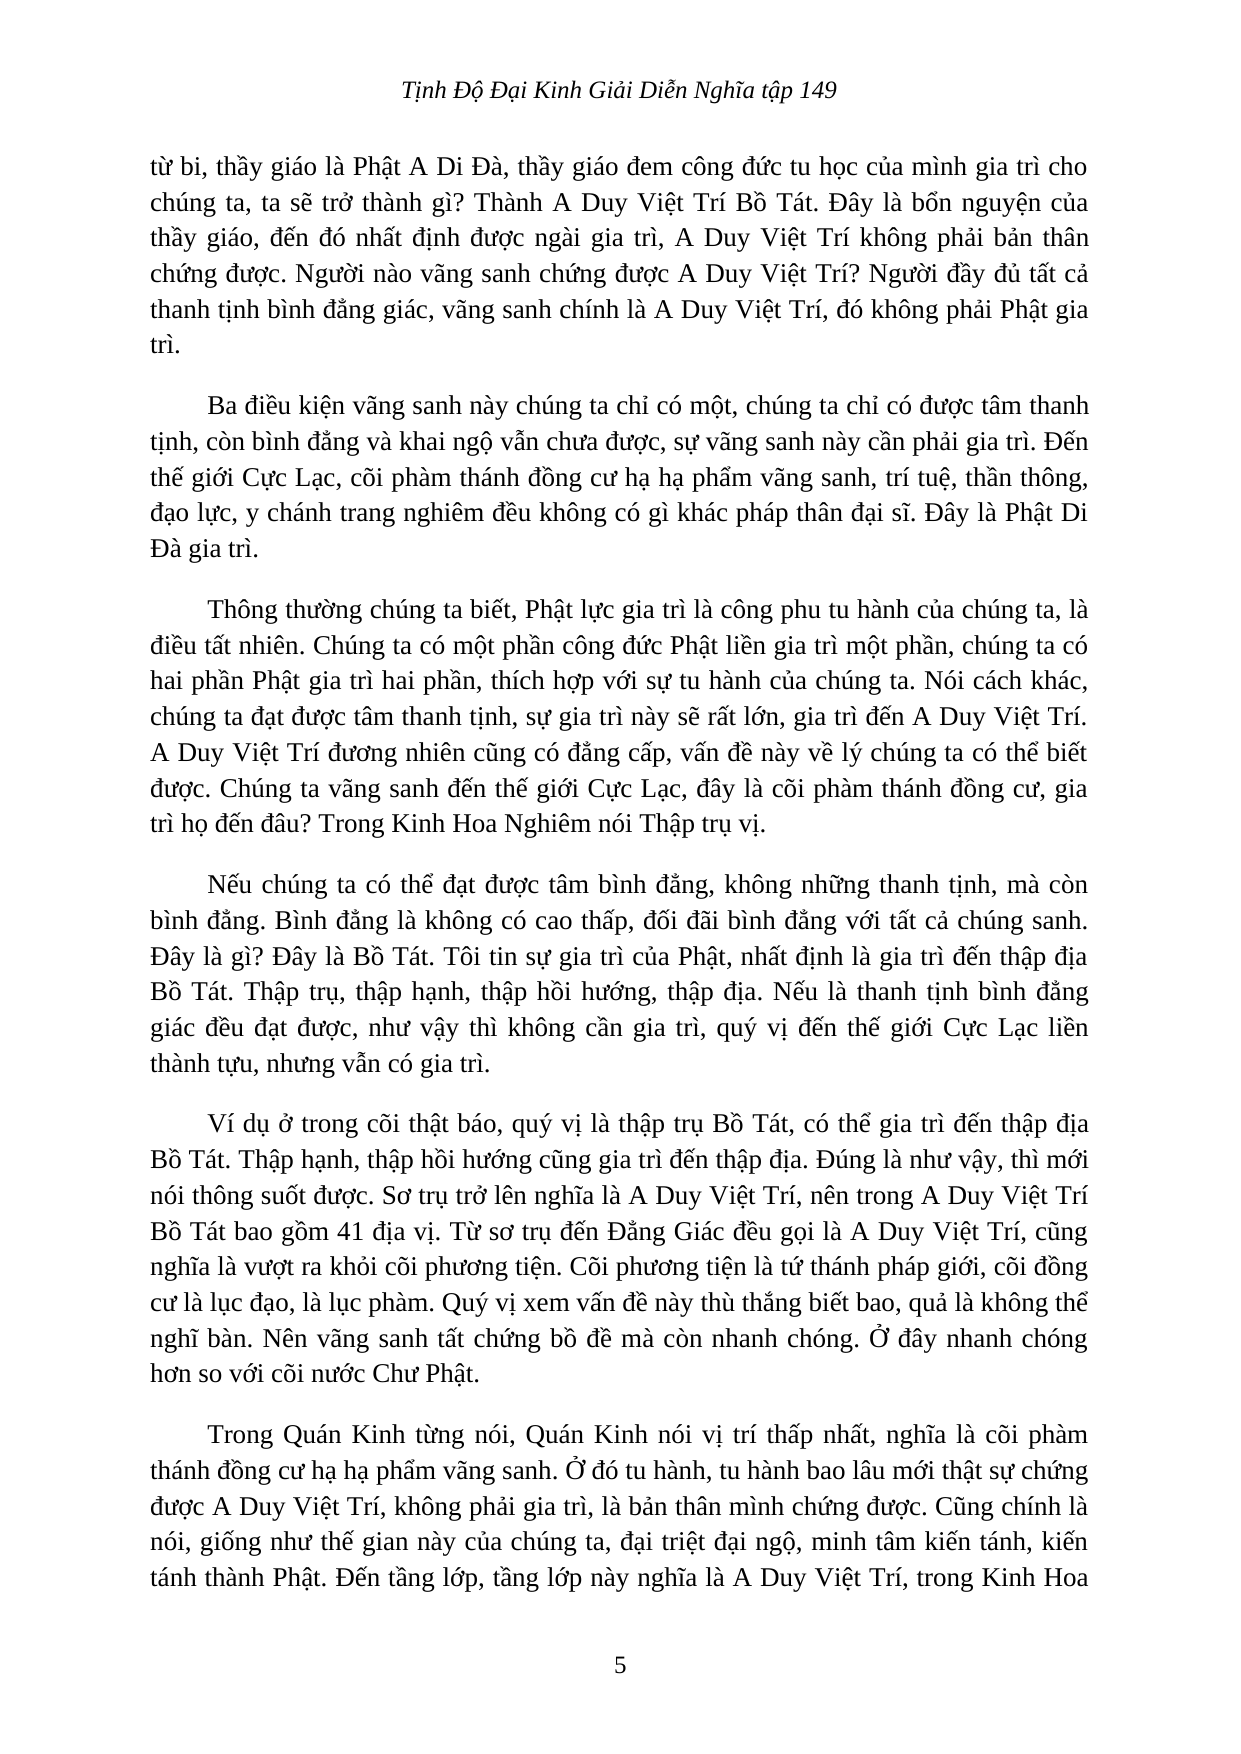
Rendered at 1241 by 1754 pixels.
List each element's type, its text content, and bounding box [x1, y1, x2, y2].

text Ba điều kiện vãng sanh này chúng ta chỉ có một, chúng ta chỉ có được tâm thanh tịnh, còn bình đẳng và khai ngộ vẫn chưa được, sự vãng sanh này cần phải gia trì. Đến thế giới Cực Lạc, cõi phàm thánh đồng cư hạ hạ phẩm vãng sanh, trí tuệ, thần thông, đạo lực, y chánh trang nghiêm đều không có gì khác pháp thân đại sĩ. Đây là Phật Di Đà gia trì. [150, 389, 1090, 563]
text Thông thường chúng ta biết, Phật lực gia trì là công phu tu hành của chúng ta, là điều tất nhiên. Chúng ta có một phần công đức Phật liền gia trì một phần, chúng ta có hai phần Phật gia trì hai phần, thích hợp với sự tu hành của chúng ta. Nói cách khác, chúng ta đạt được tâm thanh tịnh, sự gia trì này sẽ rất lớn, gia trì đến A Duy Việt Trí. A Duy Việt Trí đương nhiên cũng có đẳng cấp, vấn đề này về lý chúng ta có thể biết được. Chúng ta vãng sanh đến thế giới Cực Lạc, đây là cõi phàm thánh đồng cư, gia trì họ đến đâu? Trong Kinh Hoa Nghiêm nói Thập trụ vị. [150, 593, 1090, 838]
text Nếu chúng ta có thể đạt được tâm bình đẳng, không những thanh tịnh, mà còn bình đẳng. Bình đẳng là không có cao thấp, đối đãi bình đẳng với tất cả chúng sanh. Đây là gì? Đây là Bồ Tát. Tôi tin sự gia trì của Phật, nhất định là gia trì đến thập địa Bồ Tát. Thập trụ, thập hạnh, thập hồi hướng, thập địa. Nếu là thanh tịnh bình đẳng giác đều đạt được, như vậy thì không cần gia trì, quý vị đến thế giới Cực Lạc liền thành tựu, nhưng vẫn có gia trì. [150, 868, 1090, 1078]
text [150, 1418, 1090, 1592]
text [150, 150, 1090, 360]
text Ví dụ ở trong cõi thật báo, quý vị là thập trụ Bồ Tát, có thể gia trì đến thập địa Bồ Tát. Thập hạnh, thập hồi hướng cũng gia trì đến thập địa. Đúng là như vậy, thì mới nói thông suốt được. Sơ trụ trở lên nghĩa là A Duy Việt Trí, nên trong A Duy Việt Trí Bồ Tát bao gồm 41 địa vị. Từ sơ trụ đến Đẳng Giác đều gọi là A Duy Việt Trí, cũng nghĩa là vượt ra khỏi cõi phương tiện. Cõi phương tiện là tứ thánh pháp giới, cõi đồng cư là lục đạo, là lục phàm. Quý vị xem vấn đề này thù thắng biết bao, quả là không thể nghĩ bàn. Nên vãng sanh tất chứng bồ đề mà còn nhanh chóng. Ở đây nhanh chóng hơn so với cõi nước Chư Phật. [150, 1107, 1090, 1389]
